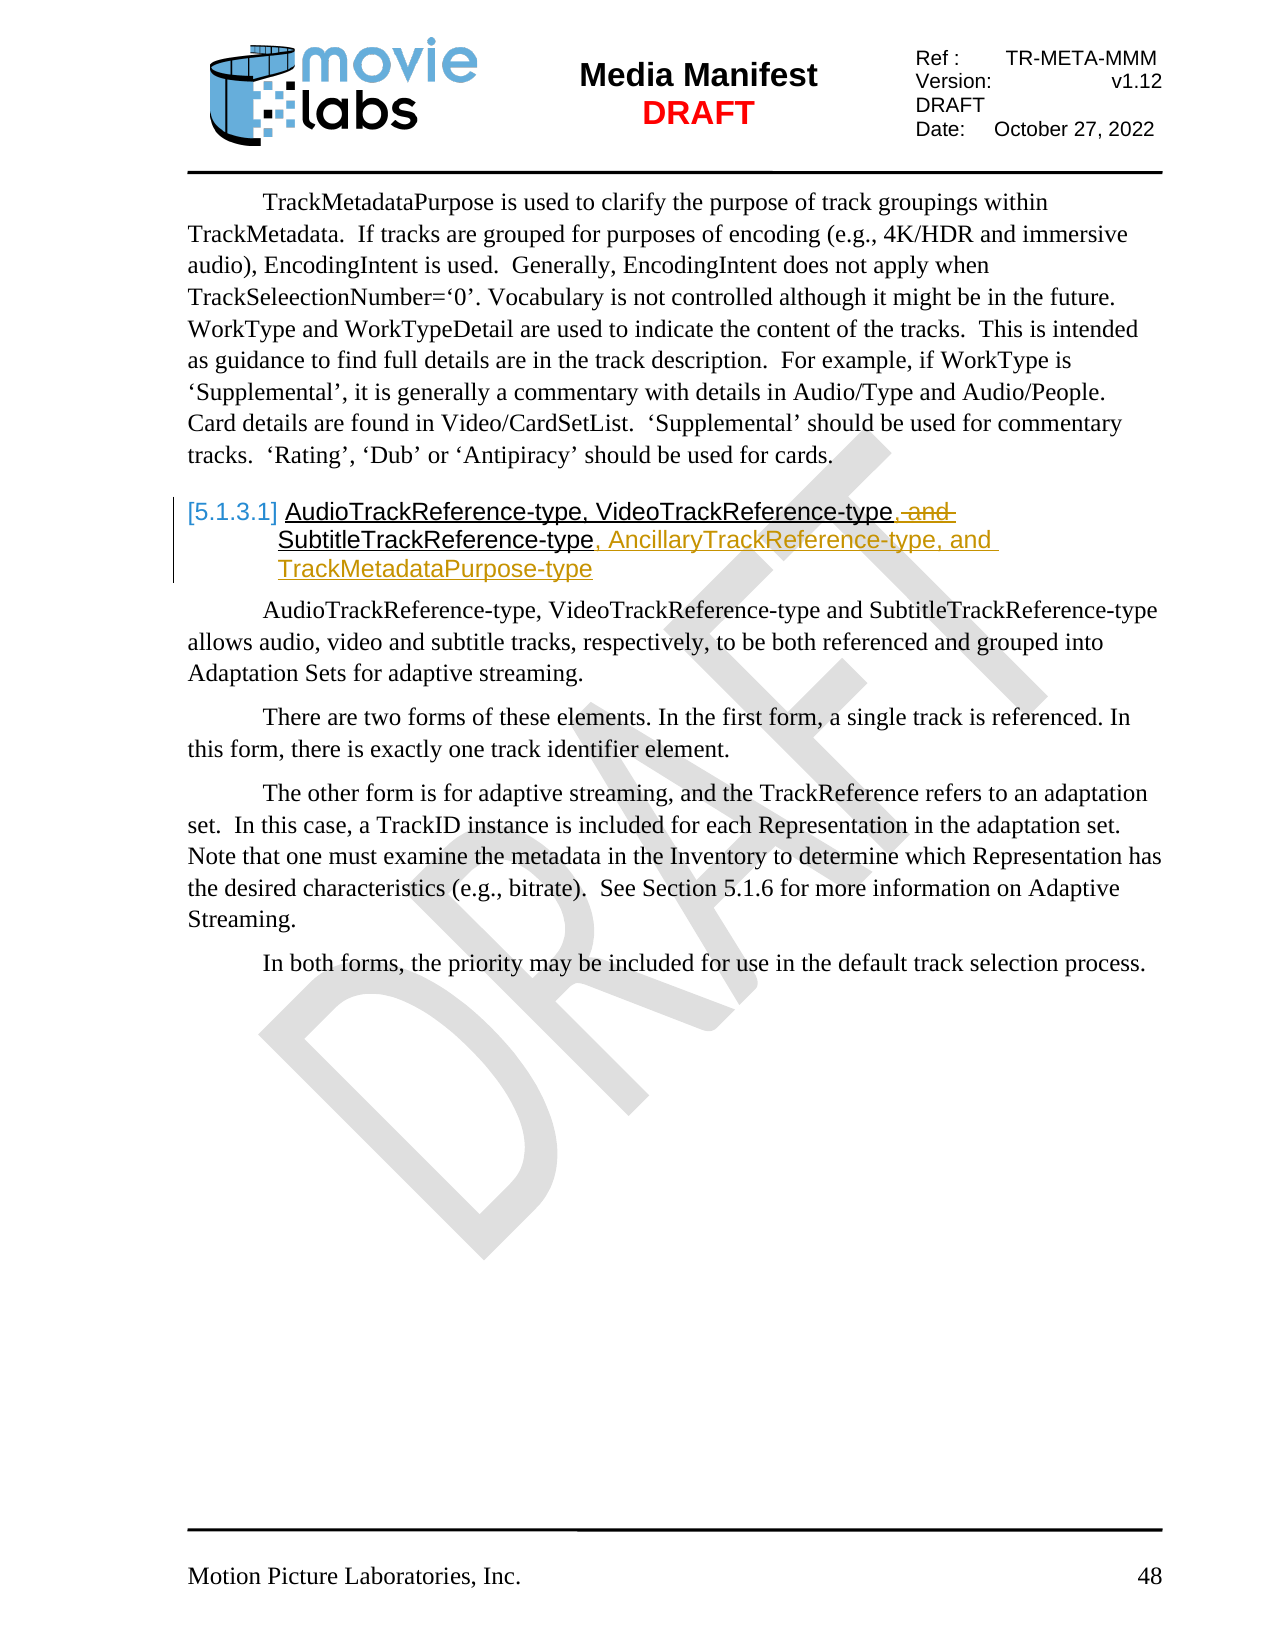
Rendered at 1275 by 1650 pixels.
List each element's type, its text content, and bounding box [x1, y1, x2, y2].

text AudioTrackReference-type, VideoTrackReference-type and SubtitleTrackReference-type allows audio, video and subtitle tracks, respectively, to be both referenced and grouped into Adaptation Sets for adaptive streaming. [187, 595, 1162, 687]
subtitle AudioTrackReference-type, VideoTrackReference-typeSubtitleTrackReference-type [187, 497, 1162, 583]
text In both forms, the priority may be included for use in the default track selection process. [187, 948, 1162, 977]
text TrackMetadataPurpose is used to clarify the purpose of track groupings within TrackMetadata. If tracks are grouped for purposes of encoding (e.g., 4K/HDR and immersive audio), EncodingIntent is used. Generally, EncodingIntent does not apply when TrackSeleectionNumber=‘0’. Vocabulary is not controlled although it might be in the future. WorkType and WorkTypeDetail are used to indicate the content of the tracks. This is intended as guidance to find full details are in the track description. For example, if WorkType is ‘Supplemental’, it is generally a commentary with details in Audio/Type and Audio/People. Card details are found in Video/CardSetList. ‘Supplemental’ should be used for commentary tracks. ‘Rating’, ‘Dub’ or ‘Antipiracy’ should be used for cards. [187, 187, 1162, 469]
picture [210, 37, 478, 146]
text The other form is for adaptive streaming, and the TrackReference refers to an adaptation set. In this case, a TrackID instance is included for each Representation in the adaptation set. Note that one must examine the metadata in the Inventory to determine which Representation has the desired characteristics (e.g., bitrate). See Section 5.1.6 for more information on Adaptive Streaming. [187, 778, 1162, 933]
text There are two forms of these elements. In the first form, a single track is referenced. In this form, there is exactly one track identifier element. [187, 702, 1162, 763]
